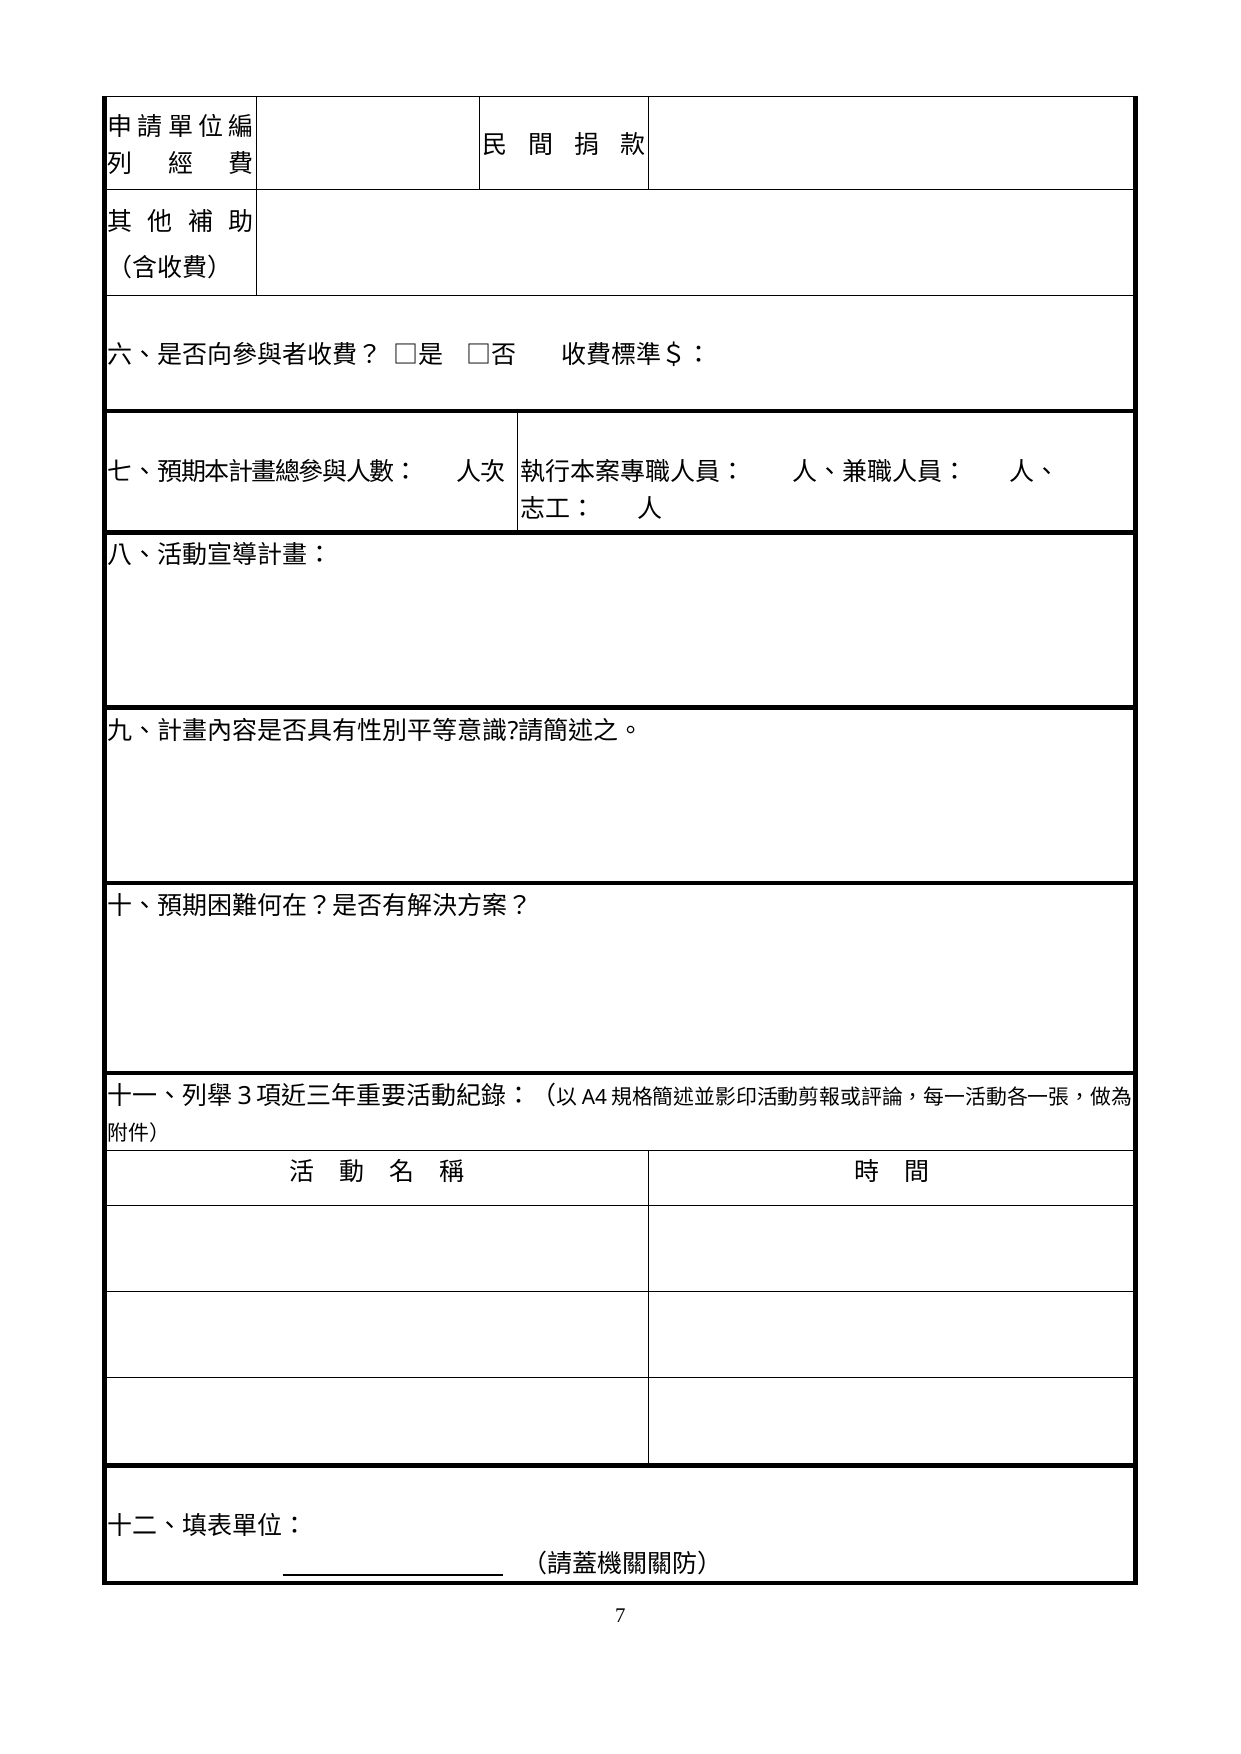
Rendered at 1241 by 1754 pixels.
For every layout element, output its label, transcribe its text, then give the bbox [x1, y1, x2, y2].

table_cell 六、是否向參與者收費？ □是 □否 收費標準＄： [107, 296, 1133, 409]
table_cell [107, 1292, 648, 1377]
table_cell 活 動 名 稱 [107, 1151, 648, 1205]
table_cell 七、預期本計畫總參與人數： 人次 [107, 413, 517, 530]
table_cell [649, 1378, 1133, 1463]
table_cell [649, 1206, 1133, 1291]
table_cell [107, 1378, 648, 1463]
table_cell [257, 190, 1133, 294]
table_cell 八、活動宣導計畫： [107, 535, 1133, 705]
table_cell 十、預期困難何在？是否有解決方案？ [107, 885, 1133, 1071]
table_cell [649, 97, 1133, 189]
table_cell 十二、填表單位： （請蓋機關關防） [107, 1468, 1133, 1581]
table_cell 十一、列舉3項近三年重要活動紀錄：（以A4規格簡述並影印活動剪報或評論，每一活動各一張，做為附件） [107, 1075, 1133, 1150]
table_cell [107, 1206, 648, 1291]
table_cell [649, 1292, 1133, 1377]
table_cell 執行本案專職人員： 人、兼職人員： 人、 志工： 人 [518, 413, 1133, 530]
table_cell 其他補助 （含收費） [107, 190, 256, 294]
table_cell 時 間 [649, 1151, 1133, 1205]
table_cell 申請單位編列經費 [107, 97, 256, 189]
table_cell [257, 97, 479, 189]
table_cell 民間捐款 [480, 97, 648, 189]
table_cell 九、計畫內容是否具有性別平等意識?請簡述之。 [107, 710, 1133, 881]
